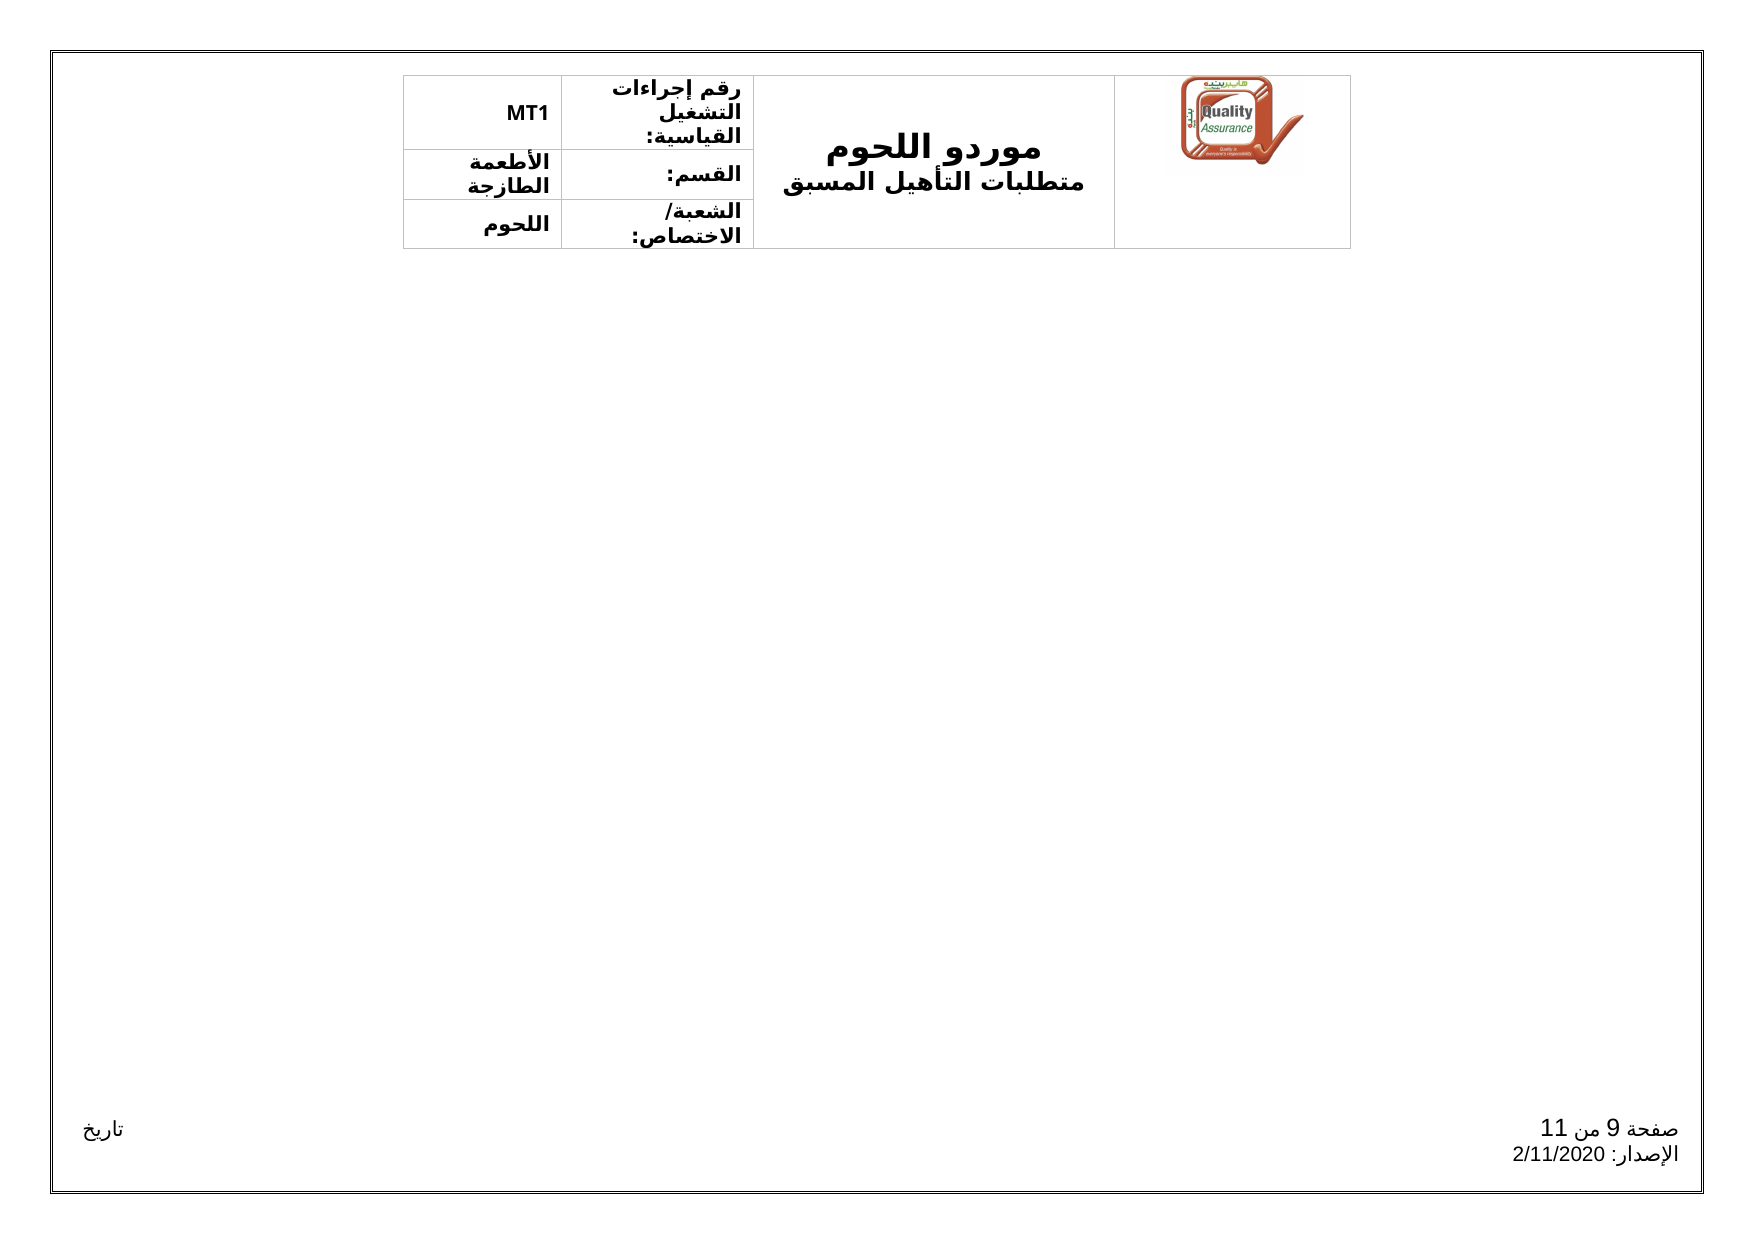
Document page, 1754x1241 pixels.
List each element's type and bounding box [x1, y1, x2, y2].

picture [1165, 76, 1305, 175]
